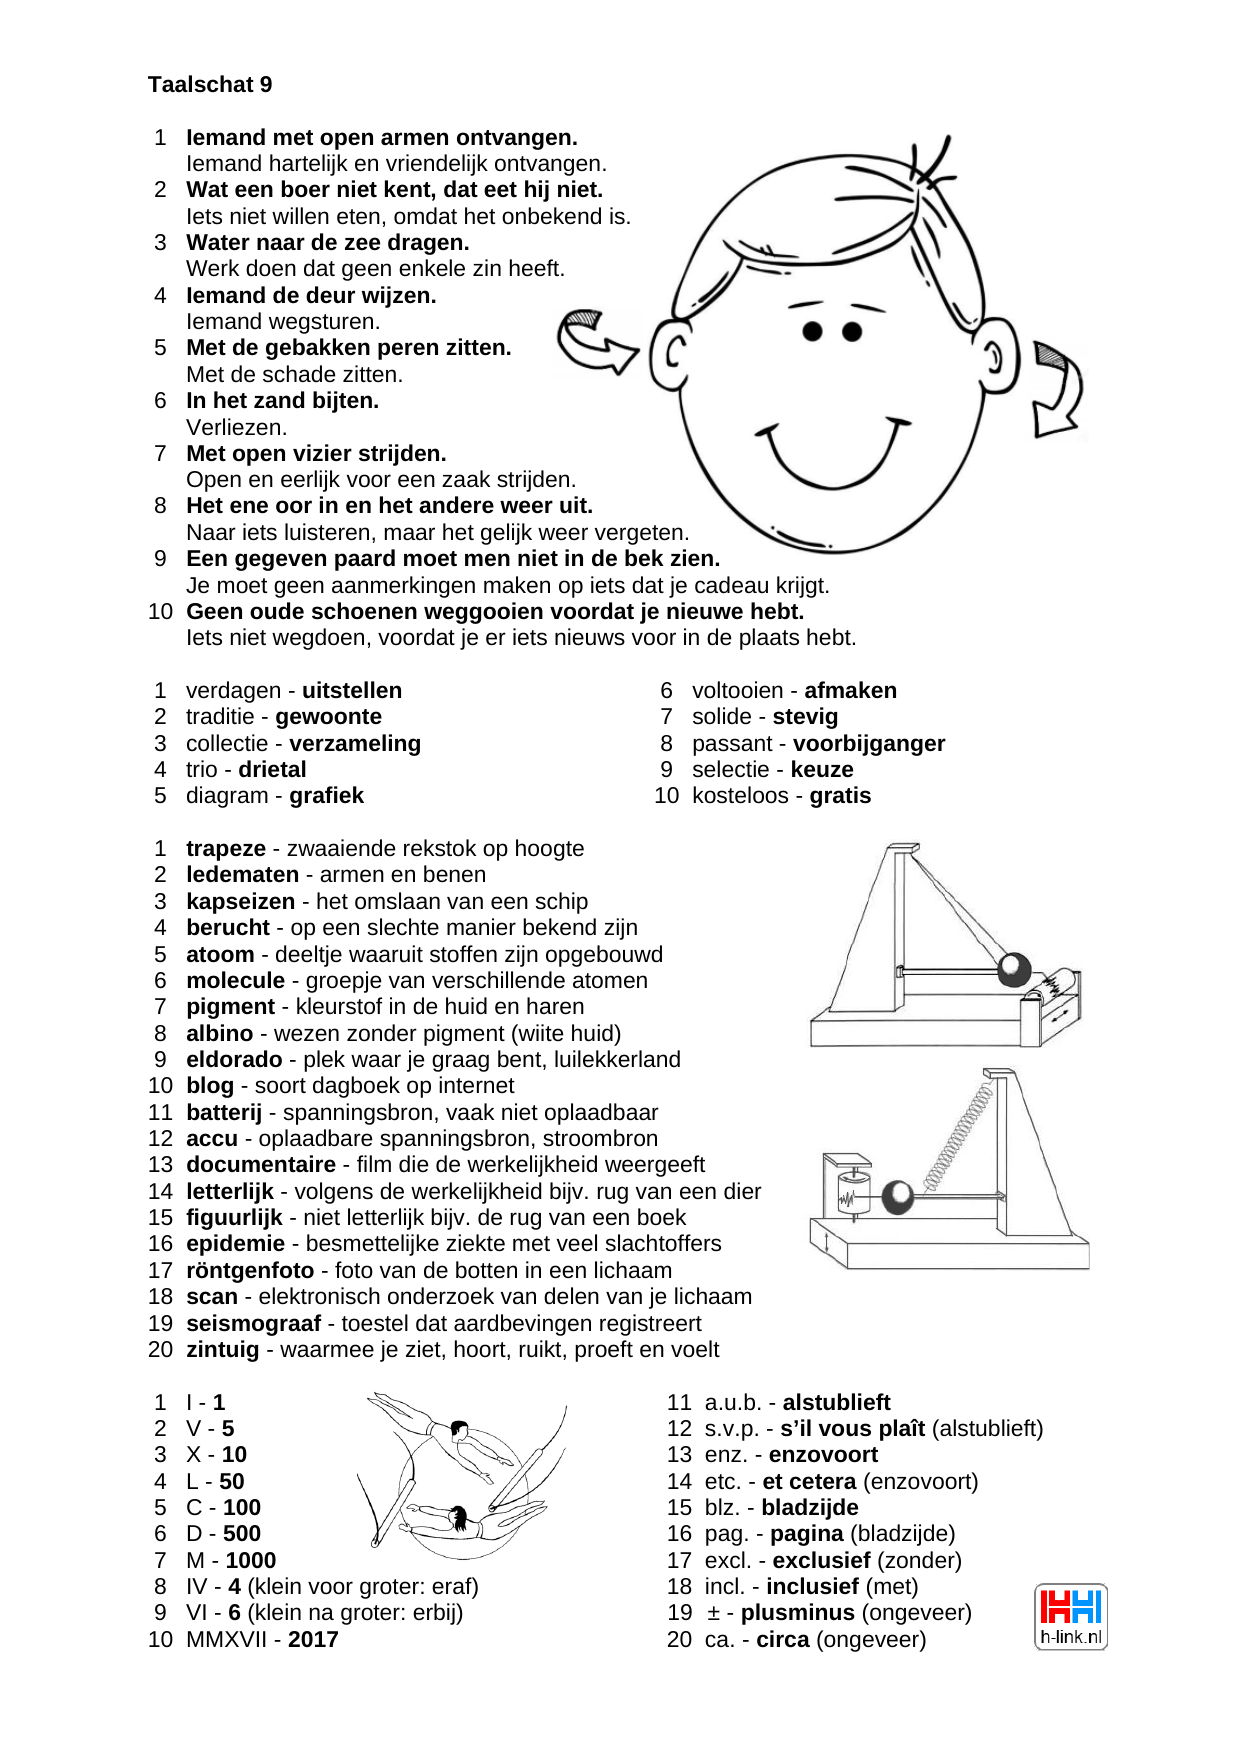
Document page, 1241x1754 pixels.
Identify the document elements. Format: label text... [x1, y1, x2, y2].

text Open en eerlijk voor een zaak strijden. [148, 466, 1152, 492]
text 12 accu - oplaadbare spanningsbron, stroombron [148, 1125, 1152, 1151]
text Iemand hartelijk en vriendelijk ontvangen. [148, 150, 1152, 176]
text Iets niet willen eten, omdat het onbekend is. [148, 203, 1152, 229]
text 10 MMXVII - 2017 20 ca. - circa (ongeveer) [148, 1626, 1152, 1652]
text 9 VI - 6 (klein na groter: erbij) 19 ± - plusminus (ongeveer) [148, 1599, 1152, 1626]
text Verliezen. [148, 413, 1152, 440]
text 4 trio - drietal 9 selectie - keuze [148, 756, 1152, 782]
text 19 seismograaf - toestel dat aardbevingen registreert [148, 1309, 1152, 1336]
text 1 Iemand met open armen ontvangen. [148, 123, 1152, 150]
text Iets niet wegdoen, voordat je er iets nieuws voor in de plaats hebt. [148, 624, 1152, 651]
text 1 trapeze - zwaaiende rekstok op hoogte [148, 835, 1152, 861]
text 20 zintuig - waarmee je ziet, hoort, ruikt, proeft en voelt [148, 1336, 1152, 1362]
text 16 epidemie - besmettelijke ziekte met veel slachtoffers [148, 1230, 1152, 1257]
text 3 Water naar de zee dragen. [148, 229, 1152, 255]
text 10 Geen oude schoenen weggooien voordat je nieuwe hebt. [148, 598, 1152, 624]
text 9 eldorado - plek waar je graag bent, luilekkerland [148, 1046, 1152, 1072]
text Iemand wegsturen. [148, 308, 1152, 334]
text Naar iets luisteren, maar het gelijk weer vergeten. [148, 519, 1152, 545]
text 6 molecule - groepje van verschillende atomen [148, 967, 1152, 993]
text 1 verdagen - uitstellen 6 voltooien - afmaken [148, 677, 1152, 703]
text 3 collectie - verzameling 8 passant - voorbijganger [148, 730, 1152, 756]
text 10 blog - soort dagboek op internet [148, 1072, 1152, 1099]
text 8 IV - 4 (klein voor groter: eraf) 18 incl. - inclusief (met) [148, 1573, 1152, 1599]
text 5 C - 100 15 blz. - bladzijde [148, 1494, 1152, 1520]
text 2 traditie - gewoonte 7 solide - stevig [148, 703, 1152, 730]
text 3 kapseizen - het omslaan van een schip [148, 888, 1152, 914]
text 15 figuurlijk - niet letterlijk bijv. de rug van een boek [148, 1204, 1152, 1230]
text 14 letterlijk - volgens de werkelijkheid bijv. rug van een dier [148, 1178, 1152, 1204]
text 1 I - 1 11 a.u.b. - alstublieft [148, 1388, 1152, 1415]
text 7 M - 1000 17 excl. - exclusief (zonder) [148, 1547, 1152, 1573]
text 5 diagram - grafiek 10 kosteloos - gratis [148, 782, 1152, 809]
text Je moet geen aanmerkingen maken op iets dat je cadeau krijgt. [148, 572, 1152, 598]
text 4 berucht - op een slechte manier bekend zijn [148, 914, 1152, 941]
text 8 Het ene oor in en het andere weer uit. [148, 492, 1152, 519]
text 11 batterij - spanningsbron, vaak niet oplaadbaar [148, 1099, 1152, 1125]
text 3 X - 10 13 enz. - enzovoort [148, 1441, 1152, 1468]
text 8 albino - wezen zonder pigment (wiite huid) [148, 1019, 1152, 1046]
text 5 Met de gebakken peren zitten. [148, 334, 1152, 361]
text Werk doen dat geen enkele zin heeft. [148, 255, 1152, 282]
text 9 Een gegeven paard moet men niet in de bek zien. [148, 545, 1152, 572]
text 6 In het zand bijten. [148, 387, 1152, 413]
text 6 D - 500 16 pag. - pagina (bladzijde) [148, 1520, 1152, 1547]
text 17 röntgenfoto - foto van de botten in een lichaam [148, 1257, 1152, 1283]
text 13 documentaire - film die de werkelijkheid weergeeft [148, 1151, 1152, 1178]
text 2 Wat een boer niet kent, dat eet hij niet. [148, 176, 1152, 203]
text Taalschat 9 [148, 71, 1152, 97]
text 5 atoom - deeltje waaruit stoffen zijn opgebouwd [148, 941, 1152, 967]
text 4 L - 50 14 etc. - et cetera (enzovoort) [148, 1468, 1152, 1494]
text 7 pigment - kleurstof in de huid en haren [148, 993, 1152, 1019]
text 18 scan - elektronisch onderzoek van delen van je lichaam [148, 1283, 1152, 1309]
text 2 ledematen - armen en benen [148, 861, 1152, 888]
text 7 Met open vizier strijden. [148, 440, 1152, 466]
text Met de schade zitten. [148, 361, 1152, 387]
text 2 V - 5 12 s.v.p. - s’il vous plaît (alstublieft) [148, 1415, 1152, 1441]
text 4 Iemand de deur wijzen. [148, 282, 1152, 308]
